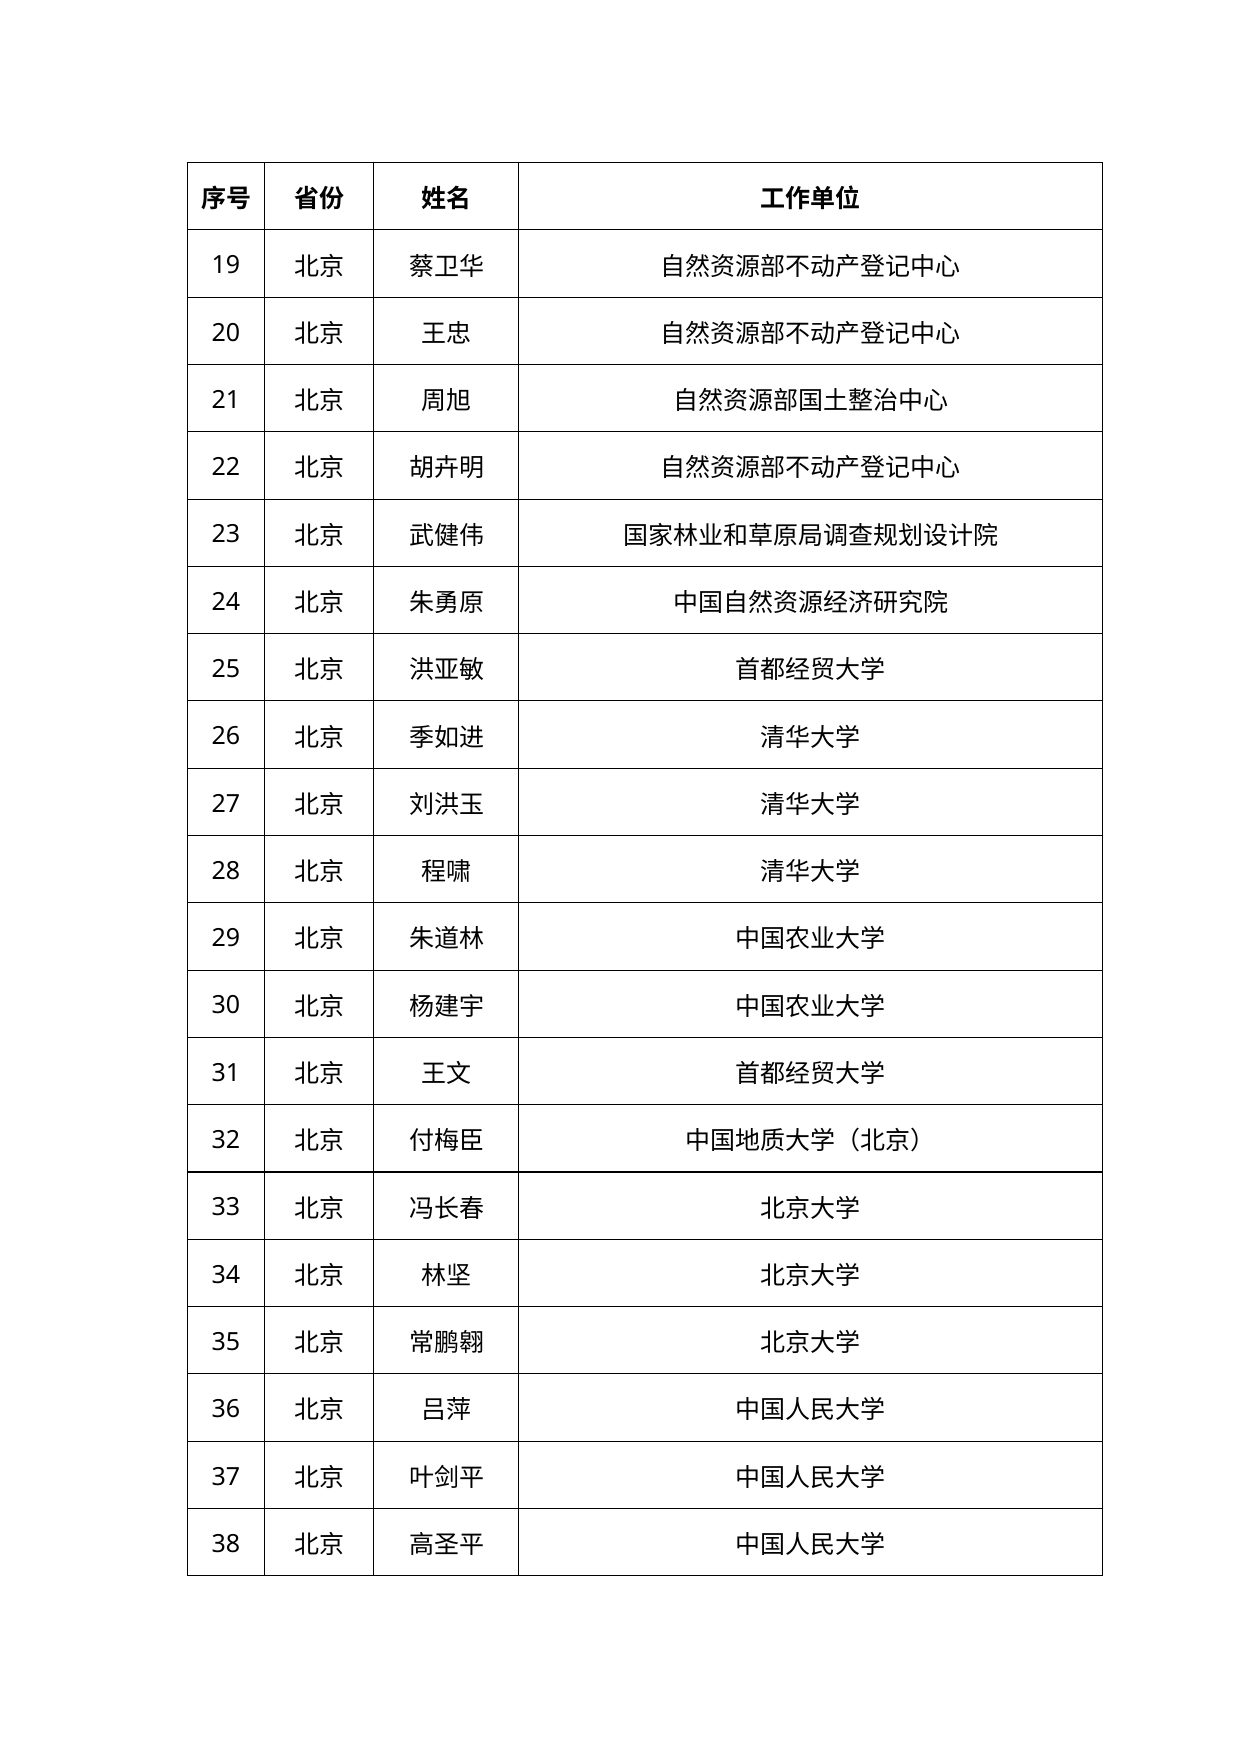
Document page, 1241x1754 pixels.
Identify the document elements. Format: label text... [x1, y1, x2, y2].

table_cell 胡卉明 [374, 432, 518, 498]
table_cell 38 [188, 1509, 264, 1575]
table_cell 中国人民大学 [519, 1374, 1102, 1441]
table_cell 北京 [265, 230, 373, 297]
table_header 工作单位 [519, 163, 1102, 229]
table_cell 20 [188, 298, 264, 364]
table_cell 24 [188, 567, 264, 633]
table_cell 23 [188, 500, 264, 566]
table_cell 朱道林 [374, 903, 518, 969]
table_cell 国家林业和草原局调查规划设计院 [519, 500, 1102, 566]
table_cell 北京 [265, 432, 373, 498]
table_cell 北京大学 [519, 1240, 1102, 1306]
table_cell 中国自然资源经济研究院 [519, 567, 1102, 633]
table_cell 北京 [265, 1038, 373, 1104]
table_cell 王忠 [374, 298, 518, 364]
table_cell 北京 [265, 836, 373, 902]
table_cell 吕萍 [374, 1374, 518, 1441]
table_cell 周旭 [374, 365, 518, 431]
table_cell 北京 [265, 971, 373, 1037]
table_cell 北京 [265, 1173, 373, 1239]
table_cell 杨建宇 [374, 971, 518, 1037]
table_cell 北京 [265, 1374, 373, 1441]
table_cell 21 [188, 365, 264, 431]
table_cell 自然资源部不动产登记中心 [519, 230, 1102, 297]
table_cell 北京 [265, 365, 373, 431]
table_cell 35 [188, 1307, 264, 1373]
table_cell 洪亚敏 [374, 634, 518, 700]
table_cell 33 [188, 1173, 264, 1239]
table_cell 36 [188, 1374, 264, 1441]
table_cell 19 [188, 230, 264, 297]
table_header 姓名 [374, 163, 518, 229]
table_cell 北京 [265, 1307, 373, 1373]
table_cell 北京 [265, 1442, 373, 1508]
table_cell 30 [188, 971, 264, 1037]
table_cell 中国农业大学 [519, 971, 1102, 1037]
table_cell 北京 [265, 701, 373, 768]
table_cell 25 [188, 634, 264, 700]
table_cell 22 [188, 432, 264, 498]
table_cell 北京 [265, 500, 373, 566]
table_cell 清华大学 [519, 701, 1102, 768]
table_cell 王文 [374, 1038, 518, 1104]
table_cell 北京大学 [519, 1173, 1102, 1239]
table_cell 冯长春 [374, 1173, 518, 1239]
table_cell 常鹏翱 [374, 1307, 518, 1373]
table_cell 29 [188, 903, 264, 969]
table_cell 自然资源部不动产登记中心 [519, 298, 1102, 364]
table_cell 朱勇原 [374, 567, 518, 633]
table_header 省份 [265, 163, 373, 229]
table_cell 37 [188, 1442, 264, 1508]
table_cell 北京 [265, 1509, 373, 1575]
table_cell 北京 [265, 298, 373, 364]
table_cell 首都经贸大学 [519, 1038, 1102, 1104]
table_cell 28 [188, 836, 264, 902]
table_cell 32 [188, 1105, 264, 1171]
table_cell 27 [188, 769, 264, 835]
table_cell 蔡卫华 [374, 230, 518, 297]
table_cell 34 [188, 1240, 264, 1306]
table_cell 林坚 [374, 1240, 518, 1306]
table_cell 北京 [265, 769, 373, 835]
table_cell 中国地质大学（北京） [519, 1105, 1102, 1171]
table_cell 北京 [265, 634, 373, 700]
table_cell 26 [188, 701, 264, 768]
table_cell 付梅臣 [374, 1105, 518, 1171]
table_cell 高圣平 [374, 1509, 518, 1575]
table_cell 中国农业大学 [519, 903, 1102, 969]
table_cell 自然资源部国土整治中心 [519, 365, 1102, 431]
table_cell 北京 [265, 567, 373, 633]
table_cell 清华大学 [519, 769, 1102, 835]
table_cell 北京大学 [519, 1307, 1102, 1373]
table_cell 北京 [265, 1240, 373, 1306]
table_cell 首都经贸大学 [519, 634, 1102, 700]
table_cell 中国人民大学 [519, 1442, 1102, 1508]
table_cell 武健伟 [374, 500, 518, 566]
table_cell 北京 [265, 1105, 373, 1171]
table_cell 自然资源部不动产登记中心 [519, 432, 1102, 498]
table_header 序号 [188, 163, 264, 229]
table_cell 季如进 [374, 701, 518, 768]
table_cell 叶剑平 [374, 1442, 518, 1508]
table_cell 程啸 [374, 836, 518, 902]
table_cell 中国人民大学 [519, 1509, 1102, 1575]
table_cell 北京 [265, 903, 373, 969]
table_cell 刘洪玉 [374, 769, 518, 835]
table_cell 31 [188, 1038, 264, 1104]
table_cell 清华大学 [519, 836, 1102, 902]
